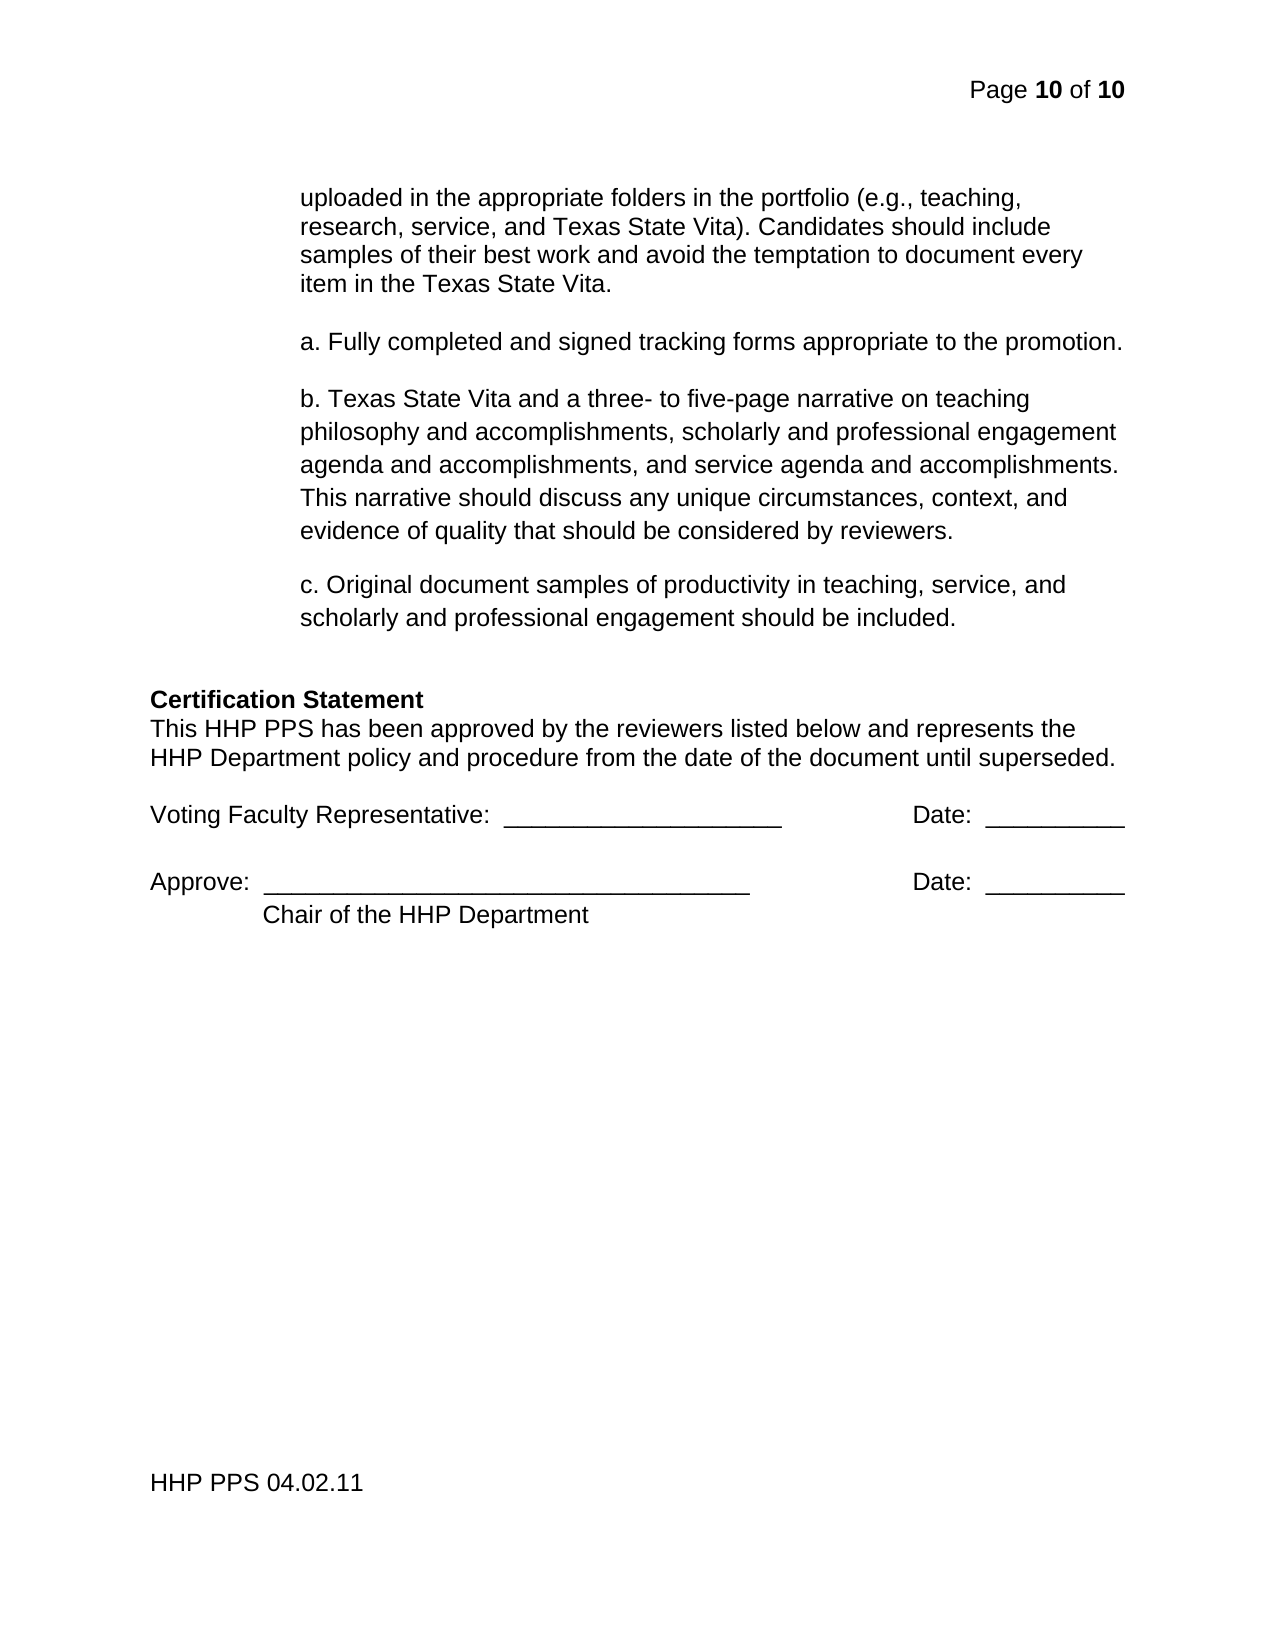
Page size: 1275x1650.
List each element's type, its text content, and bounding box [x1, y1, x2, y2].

text Voting Faculty Representative: ____________________ Date: __________ [150, 801, 1125, 829]
text HHP Department policy and procedure from the date of the document until superseded. [150, 743, 1125, 772]
text Approve: ___________________________________ Date: __________ [150, 867, 1125, 895]
text This HHP PPS has been approved by the reviewers listed below and represents the [150, 714, 1125, 743]
text c. Original document samples of productivity in teaching, service, and scholarly and professional engagement should be included. [300, 570, 1125, 632]
text Chair of the HHP Department [150, 899, 1125, 928]
text Certification Statement [150, 686, 1125, 714]
text a. Fully completed and signed tracking forms appropriate to the promotion. [300, 326, 1125, 355]
text b. Texas State Vita and a three- to five-page narrative on teaching philosophy and accomplishments, scholarly and professional engagement agenda and accomplishments, and service agenda and accomplishments. This narrative should discuss any unique circumstances, context, and evidence of quality that should be considered by reviewers. [300, 384, 1125, 545]
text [225, 183, 1125, 298]
